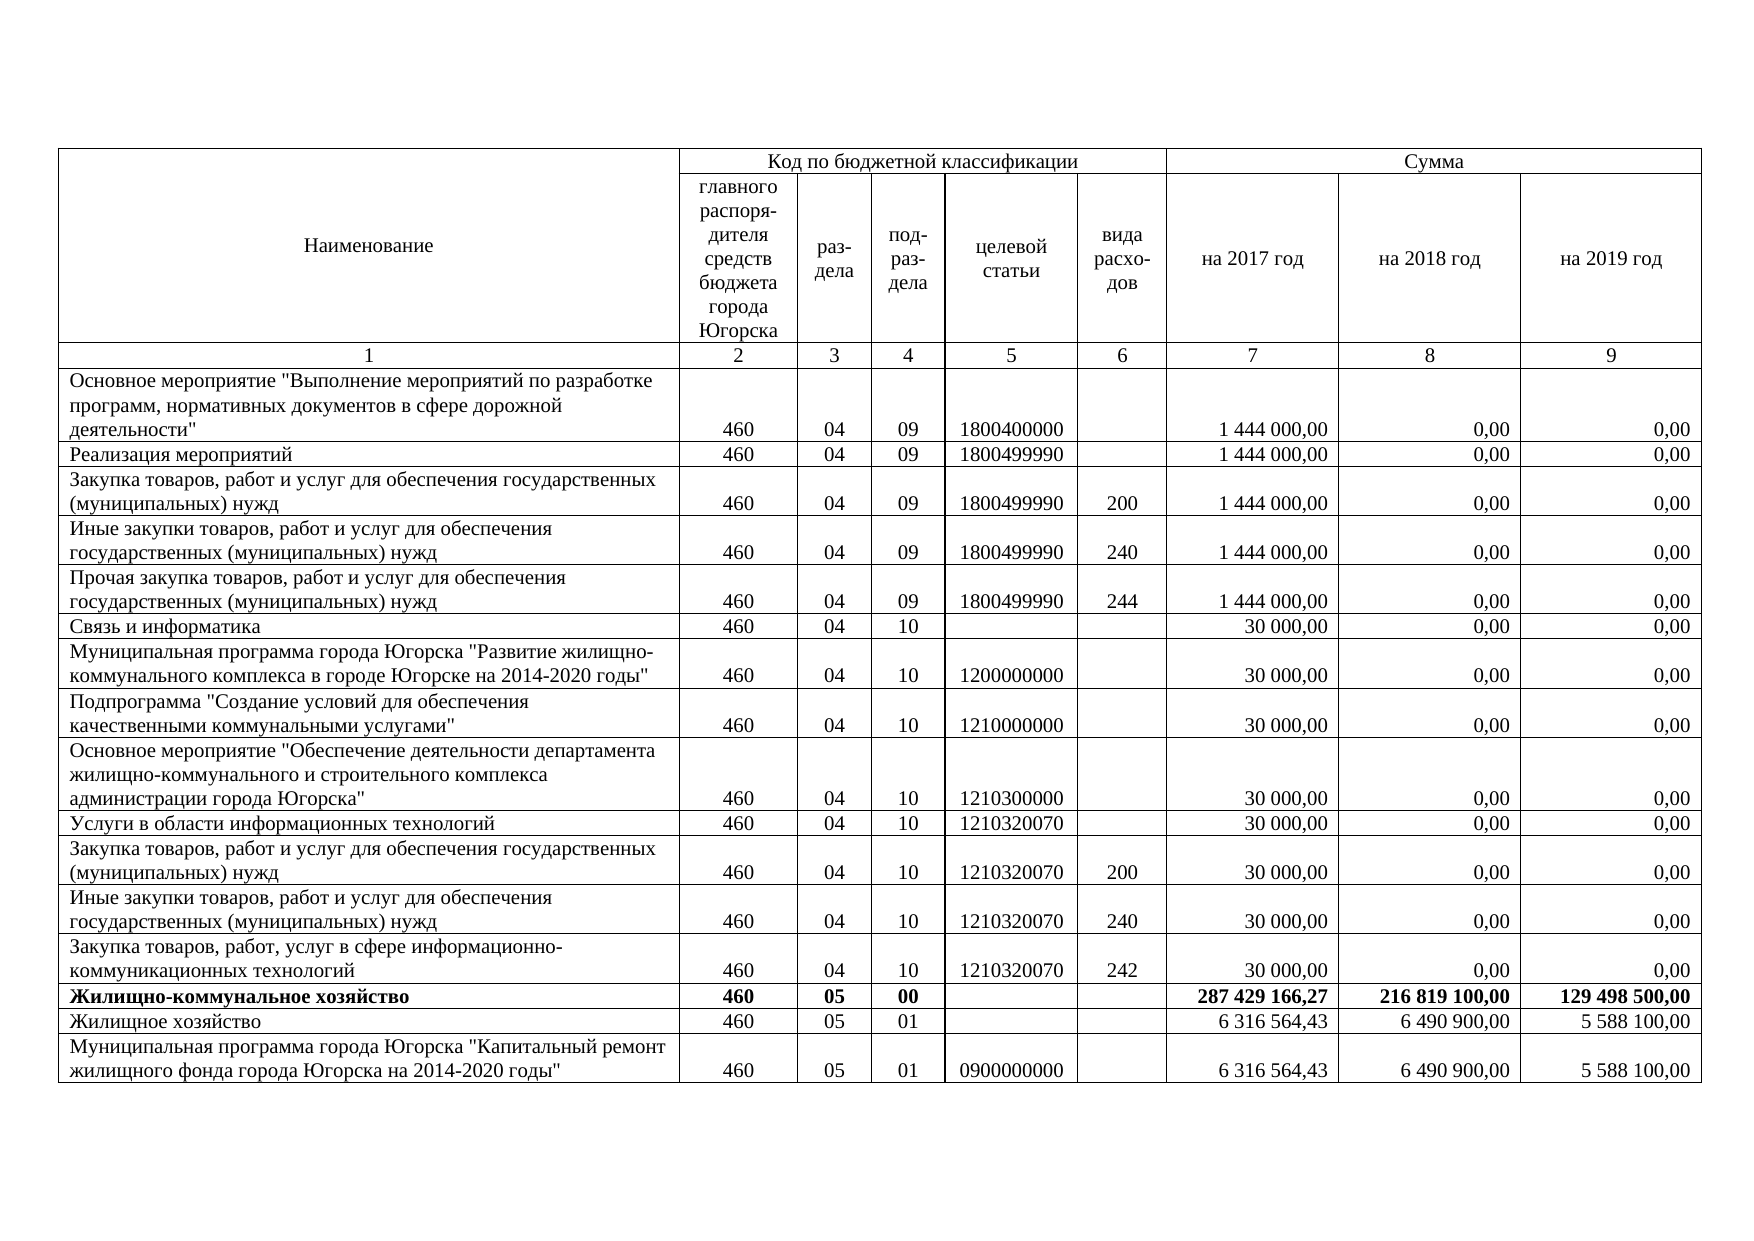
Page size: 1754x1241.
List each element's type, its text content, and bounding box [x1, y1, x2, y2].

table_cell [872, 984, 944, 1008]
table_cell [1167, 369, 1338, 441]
table_cell 9 [1521, 343, 1701, 367]
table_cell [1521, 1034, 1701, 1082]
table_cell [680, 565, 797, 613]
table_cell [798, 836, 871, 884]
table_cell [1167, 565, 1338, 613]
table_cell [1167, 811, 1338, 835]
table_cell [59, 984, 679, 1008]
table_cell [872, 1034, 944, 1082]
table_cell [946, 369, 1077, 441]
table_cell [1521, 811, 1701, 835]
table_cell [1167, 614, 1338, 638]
table_cell на 2019 год [1521, 174, 1701, 342]
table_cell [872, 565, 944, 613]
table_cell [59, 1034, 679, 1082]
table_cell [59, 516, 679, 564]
table_cell вида расхо-дов [1078, 174, 1166, 342]
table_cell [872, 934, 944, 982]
table_cell 2 [680, 343, 797, 367]
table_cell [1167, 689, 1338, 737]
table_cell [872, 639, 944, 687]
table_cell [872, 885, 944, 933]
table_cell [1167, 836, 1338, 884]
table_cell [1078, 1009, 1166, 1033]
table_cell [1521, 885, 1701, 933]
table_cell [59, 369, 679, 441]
table_cell 4 [872, 343, 944, 367]
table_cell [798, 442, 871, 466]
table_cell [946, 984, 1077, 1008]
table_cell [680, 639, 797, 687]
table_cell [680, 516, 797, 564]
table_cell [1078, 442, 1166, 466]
table_cell на 2017 год [1167, 174, 1338, 342]
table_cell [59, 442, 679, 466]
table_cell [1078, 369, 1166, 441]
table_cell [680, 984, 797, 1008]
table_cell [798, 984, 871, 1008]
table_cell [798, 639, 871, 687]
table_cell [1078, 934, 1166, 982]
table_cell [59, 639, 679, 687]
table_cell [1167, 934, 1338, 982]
table_cell главного распоря-дителя средств бюджета города Югорска [680, 174, 797, 342]
table_cell 3 [798, 343, 871, 367]
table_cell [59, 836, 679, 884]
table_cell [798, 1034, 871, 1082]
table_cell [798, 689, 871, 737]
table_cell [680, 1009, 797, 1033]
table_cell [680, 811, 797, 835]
table_cell 7 [1167, 343, 1338, 367]
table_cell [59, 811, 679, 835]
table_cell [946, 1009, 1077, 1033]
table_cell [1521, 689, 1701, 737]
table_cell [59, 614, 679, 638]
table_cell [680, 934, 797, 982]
table_cell 6 [1078, 343, 1166, 367]
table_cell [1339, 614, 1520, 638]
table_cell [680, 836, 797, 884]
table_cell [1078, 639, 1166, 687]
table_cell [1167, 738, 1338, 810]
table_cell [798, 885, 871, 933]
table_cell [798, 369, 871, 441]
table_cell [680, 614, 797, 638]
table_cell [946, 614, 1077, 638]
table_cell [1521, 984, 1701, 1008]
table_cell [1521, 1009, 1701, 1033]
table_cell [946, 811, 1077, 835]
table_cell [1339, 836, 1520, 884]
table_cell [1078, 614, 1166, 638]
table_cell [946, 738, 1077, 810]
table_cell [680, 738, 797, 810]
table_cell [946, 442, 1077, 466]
table_cell 1 [59, 343, 679, 367]
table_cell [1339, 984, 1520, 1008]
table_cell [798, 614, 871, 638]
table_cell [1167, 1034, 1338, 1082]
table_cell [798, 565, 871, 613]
table_cell под-раз-дела [872, 174, 944, 342]
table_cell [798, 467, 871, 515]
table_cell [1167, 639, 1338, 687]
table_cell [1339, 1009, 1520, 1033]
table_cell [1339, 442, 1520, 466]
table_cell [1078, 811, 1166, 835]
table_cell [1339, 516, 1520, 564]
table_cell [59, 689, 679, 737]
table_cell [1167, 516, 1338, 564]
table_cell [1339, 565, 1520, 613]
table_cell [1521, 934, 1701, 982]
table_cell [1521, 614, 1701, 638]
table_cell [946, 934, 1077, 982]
table_cell целевой статьи [946, 174, 1077, 342]
table_header Наименование [59, 149, 679, 342]
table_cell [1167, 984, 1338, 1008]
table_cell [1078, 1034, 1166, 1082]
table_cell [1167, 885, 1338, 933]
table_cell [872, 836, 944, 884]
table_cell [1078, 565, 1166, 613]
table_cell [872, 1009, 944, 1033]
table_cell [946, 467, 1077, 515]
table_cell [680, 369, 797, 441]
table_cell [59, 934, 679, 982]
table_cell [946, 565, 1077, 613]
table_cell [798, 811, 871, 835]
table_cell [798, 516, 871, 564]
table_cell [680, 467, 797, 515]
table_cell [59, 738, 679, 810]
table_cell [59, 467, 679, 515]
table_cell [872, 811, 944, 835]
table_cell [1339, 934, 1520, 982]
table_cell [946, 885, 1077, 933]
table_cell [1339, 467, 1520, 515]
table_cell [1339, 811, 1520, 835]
table_cell раз-дела [798, 174, 871, 342]
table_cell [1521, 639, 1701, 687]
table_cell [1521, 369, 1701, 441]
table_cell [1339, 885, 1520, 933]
table_cell 5 [946, 343, 1077, 367]
table_header Сумма [1167, 149, 1701, 173]
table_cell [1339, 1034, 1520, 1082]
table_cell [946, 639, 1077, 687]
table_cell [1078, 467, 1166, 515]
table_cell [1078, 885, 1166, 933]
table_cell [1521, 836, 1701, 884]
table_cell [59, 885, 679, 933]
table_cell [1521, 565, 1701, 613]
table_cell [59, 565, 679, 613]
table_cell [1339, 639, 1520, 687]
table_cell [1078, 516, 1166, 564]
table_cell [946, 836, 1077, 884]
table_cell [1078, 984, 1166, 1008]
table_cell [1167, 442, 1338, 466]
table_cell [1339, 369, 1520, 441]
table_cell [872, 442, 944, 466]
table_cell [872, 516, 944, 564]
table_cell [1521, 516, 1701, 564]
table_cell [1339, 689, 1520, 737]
table_cell 8 [1339, 343, 1520, 367]
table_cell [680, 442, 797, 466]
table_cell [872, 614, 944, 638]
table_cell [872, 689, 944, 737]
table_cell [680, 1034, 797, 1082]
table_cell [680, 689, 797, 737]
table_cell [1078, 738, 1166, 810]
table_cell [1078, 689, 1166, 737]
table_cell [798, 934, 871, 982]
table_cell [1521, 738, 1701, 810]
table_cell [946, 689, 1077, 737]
table_cell на 2018 год [1339, 174, 1520, 342]
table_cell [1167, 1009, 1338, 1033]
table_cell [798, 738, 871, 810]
table_header Код по бюджетной классификации [680, 149, 1166, 173]
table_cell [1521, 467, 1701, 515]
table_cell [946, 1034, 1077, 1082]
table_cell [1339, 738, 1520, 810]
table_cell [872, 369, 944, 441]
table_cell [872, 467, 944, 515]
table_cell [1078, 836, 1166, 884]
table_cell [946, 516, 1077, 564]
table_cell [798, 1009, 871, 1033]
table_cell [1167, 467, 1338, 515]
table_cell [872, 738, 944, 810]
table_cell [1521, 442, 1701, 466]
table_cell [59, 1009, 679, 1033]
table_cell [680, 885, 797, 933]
